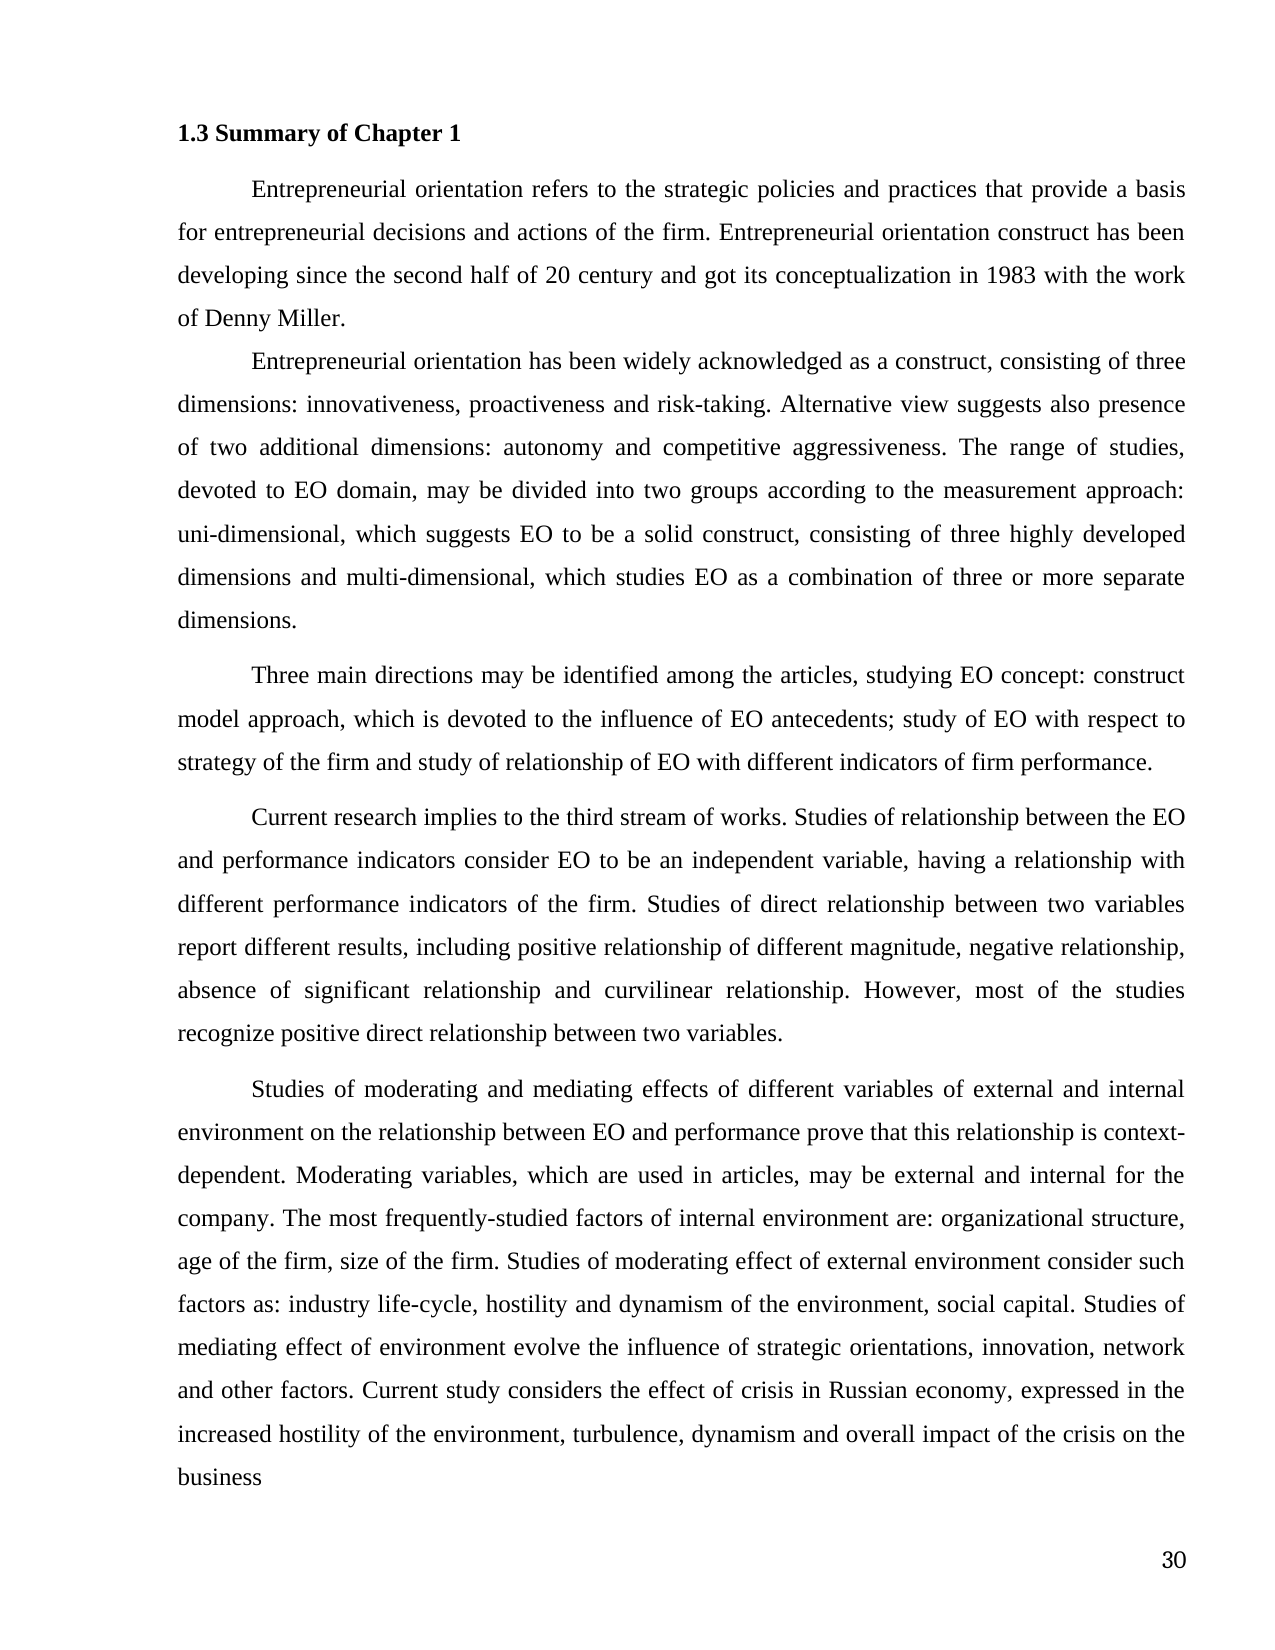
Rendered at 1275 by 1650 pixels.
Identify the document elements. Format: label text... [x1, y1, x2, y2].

subtitle 1.3 Summary of Chapter 1 [177, 118, 1186, 147]
text Three main directions may be identified among the articles, studying EO concept: construct model approach, which is devoted to the influence of EO antecedents; study of EO with respect to strategy of the firm and study of relationship of EO with different indicators of firm performance. [177, 661, 1186, 776]
text Current research implies to the third stream of works. Studies of relationship between the EO and performance indicators consider EO to be an independent variable, having a relationship with different performance indicators of the firm. Studies of direct relationship between two variables report different results, including positive relationship of different magnitude, negative relationship, absence of significant relationship and curvilinear relationship. However, most of the studies recognize positive direct relationship between two variables. [177, 802, 1186, 1047]
text Studies of moderating and mediating effects of different variables of external and internal environment on the relationship between EO and performance prove that this relationship is context-dependent. Moderating variables, which are used in articles, may be external and internal for the company. The most frequently-studied factors of internal environment are: organizational structure, age of the firm, size of the firm. Studies of moderating effect of external environment consider such factors as: industry life-cycle, hostility and dynamism of the environment, social capital. Studies of mediating effect of environment evolve the influence of strategic orientations, innovation, network and other factors. Current study considers the effect of crisis in Russian economy, expressed in the increased hostility of the environment, turbulence, dynamism and overall impact of the crisis on the business [177, 1074, 1186, 1491]
text Entrepreneurial orientation has been widely acknowledged as a construct, consisting of three dimensions: innovativeness, proactiveness and risk-taking. Alternative view suggests also presence of two additional dimensions: autonomy and competitive aggressiveness. The range of studies, devoted to EO domain, may be divided into two groups according to the measurement approach: uni-dimensional, which suggests EO to be a solid construct, consisting of three highly developed dimensions and multi-dimensional, which studies EO as a combination of three or more separate dimensions. [177, 346, 1186, 634]
text Entrepreneurial orientation refers to the strategic policies and practices that provide a basis for entrepreneurial decisions and actions of the firm. Entrepreneurial orientation construct has been developing since the second half of 20 century and got its conceptualization in 1983 with the work of Denny Miller. [177, 174, 1186, 332]
